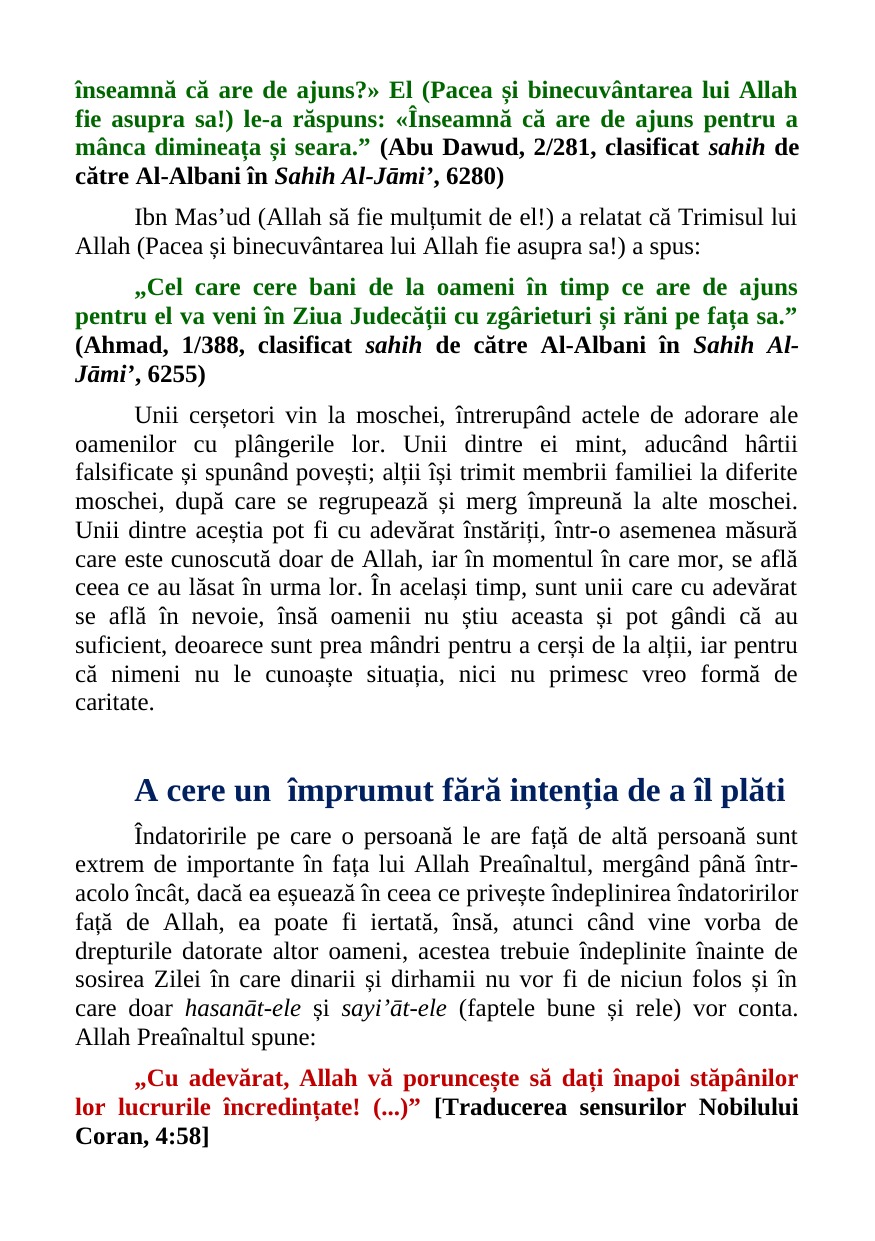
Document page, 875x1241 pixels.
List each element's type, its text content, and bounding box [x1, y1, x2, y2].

text Ibn Mas’ud (Allah să fie mulțumit de el!) a relatat că Trimisul lui Allah (Pacea și binecuvântarea lui Allah fie asupra sa!) a spus: [75, 202, 799, 260]
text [75, 75, 799, 190]
text Unii cerșetori vin la moschei, întrerupând actele de adorare ale oamenilor cu plângerile lor. Unii dintre ei mint, aducând hârtii falsificate și spunând povești; alții își trimit membrii familiei la diferite moschei, după care se regrupează și merg împreună la alte moschei. Unii dintre aceștia pot fi cu adevărat înstăriți, într-o asemenea măsură care este cunoscută doar de Allah, iar în momentul în care mor, se află ceea ce au lăsat în urma lor. În același timp, sunt unii care cu adevărat se află în nevoie, însă oamenii nu știu aceasta și pot gândi că au suficient, deoarece sunt prea mândri pentru a cerși de la alții, iar pentru că nimeni nu le cunoaște situația, nici nu primesc vreo formă de caritate. [75, 400, 799, 716]
text „Cel care cere bani de la oameni în timp ce are de ajuns pentru el va veni în Ziua Judecății cu zgârieturi și răni pe fața sa.” (Ahmad, 1/388, clasificat sahih de către Al-Albani în Sahih Al-Jāmi’, 6255) [75, 272, 799, 387]
text Îndatoririle pe care o persoană le are față de altă persoană sunt extrem de importante în fața lui Allah Preaînaltul, mergând până într-acolo încât, dacă ea eșuează în ceea ce privește îndeplinirea îndatoririlor față de Allah, ea poate fi iertată, însă, atunci când vine vorba de drepturile datorate altor oameni, acestea trebuie îndeplinite înainte de sosirea Zilei în care dinarii și dirhamii nu vor fi de niciun folos și în care doar hasanāt-ele și sayi’āt-ele (faptele bune și rele) vor conta. Allah Preaînaltul spune: [75, 821, 799, 1051]
text A cere un împrumut fără intenția de a îl plăti [75, 770, 799, 808]
text „Cu adevărat, Allah vă poruncește să dați înapoi stăpânilor lor lucrurile încredințate! (...)” [Traducerea sensurilor Nobilului Coran, 4:58] [75, 1063, 799, 1149]
